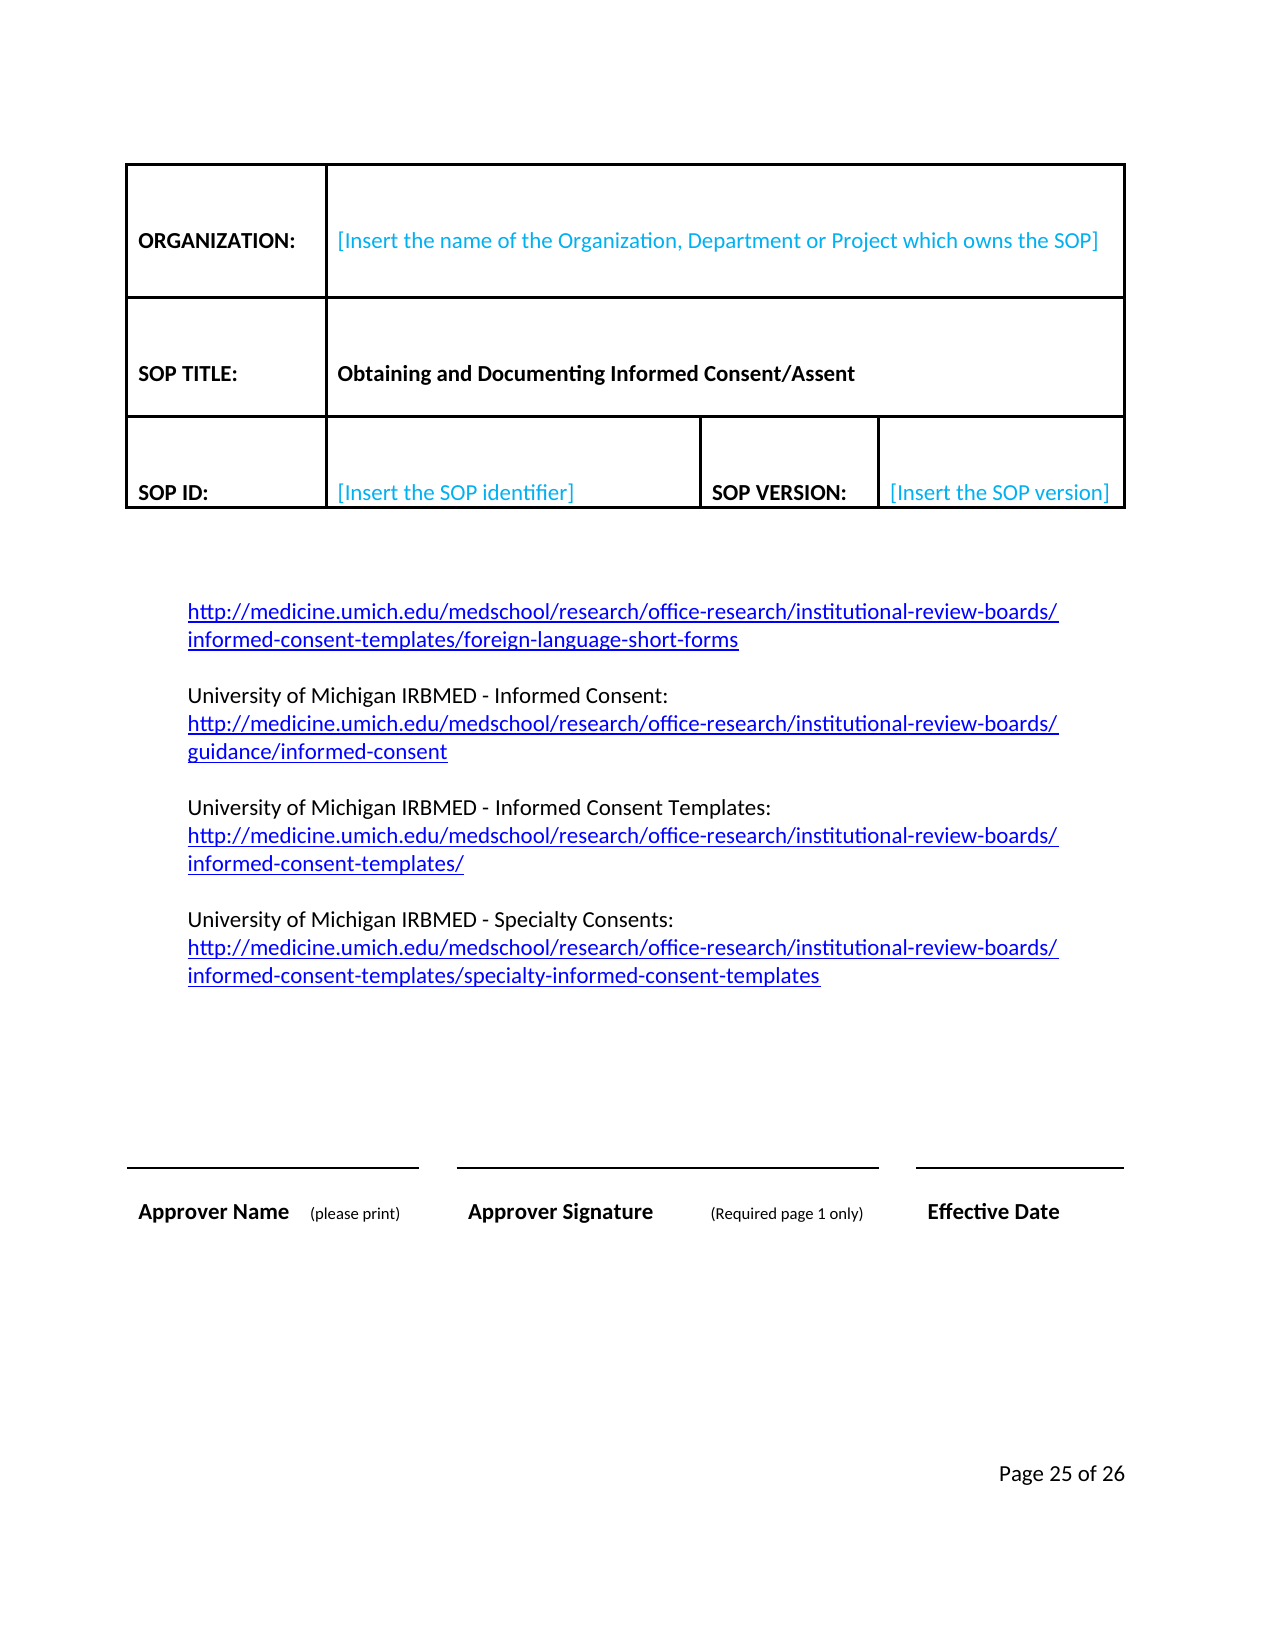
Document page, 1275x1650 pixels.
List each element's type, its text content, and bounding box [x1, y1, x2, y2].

text http://medicine.umich.edu/medschool/research/office-research/institutional-review-boards/informed-consent-templates/ [187, 821, 1125, 877]
text http://medicine.umich.edu/medschool/research/office-research/institutional-review-boards/informed-consent-templates/foreign-language-short-forms [187, 597, 1125, 653]
text http://medicine.umich.edu/medschool/research/office-research/institutional-review-boards/guidance/informed-consent [187, 709, 1125, 765]
text University of Michigan IRBMED - Specialty Consents: [187, 906, 1125, 933]
text University of Michigan IRBMED - Informed Consent: [187, 681, 1125, 709]
text University of Michigan IRBMED - Informed Consent Templates: [187, 793, 1125, 821]
text http://medicine.umich.edu/medschool/research/office-research/institutional-review-boards/informed-consent-templates/specialty-informed-consent-templates [187, 933, 1125, 989]
